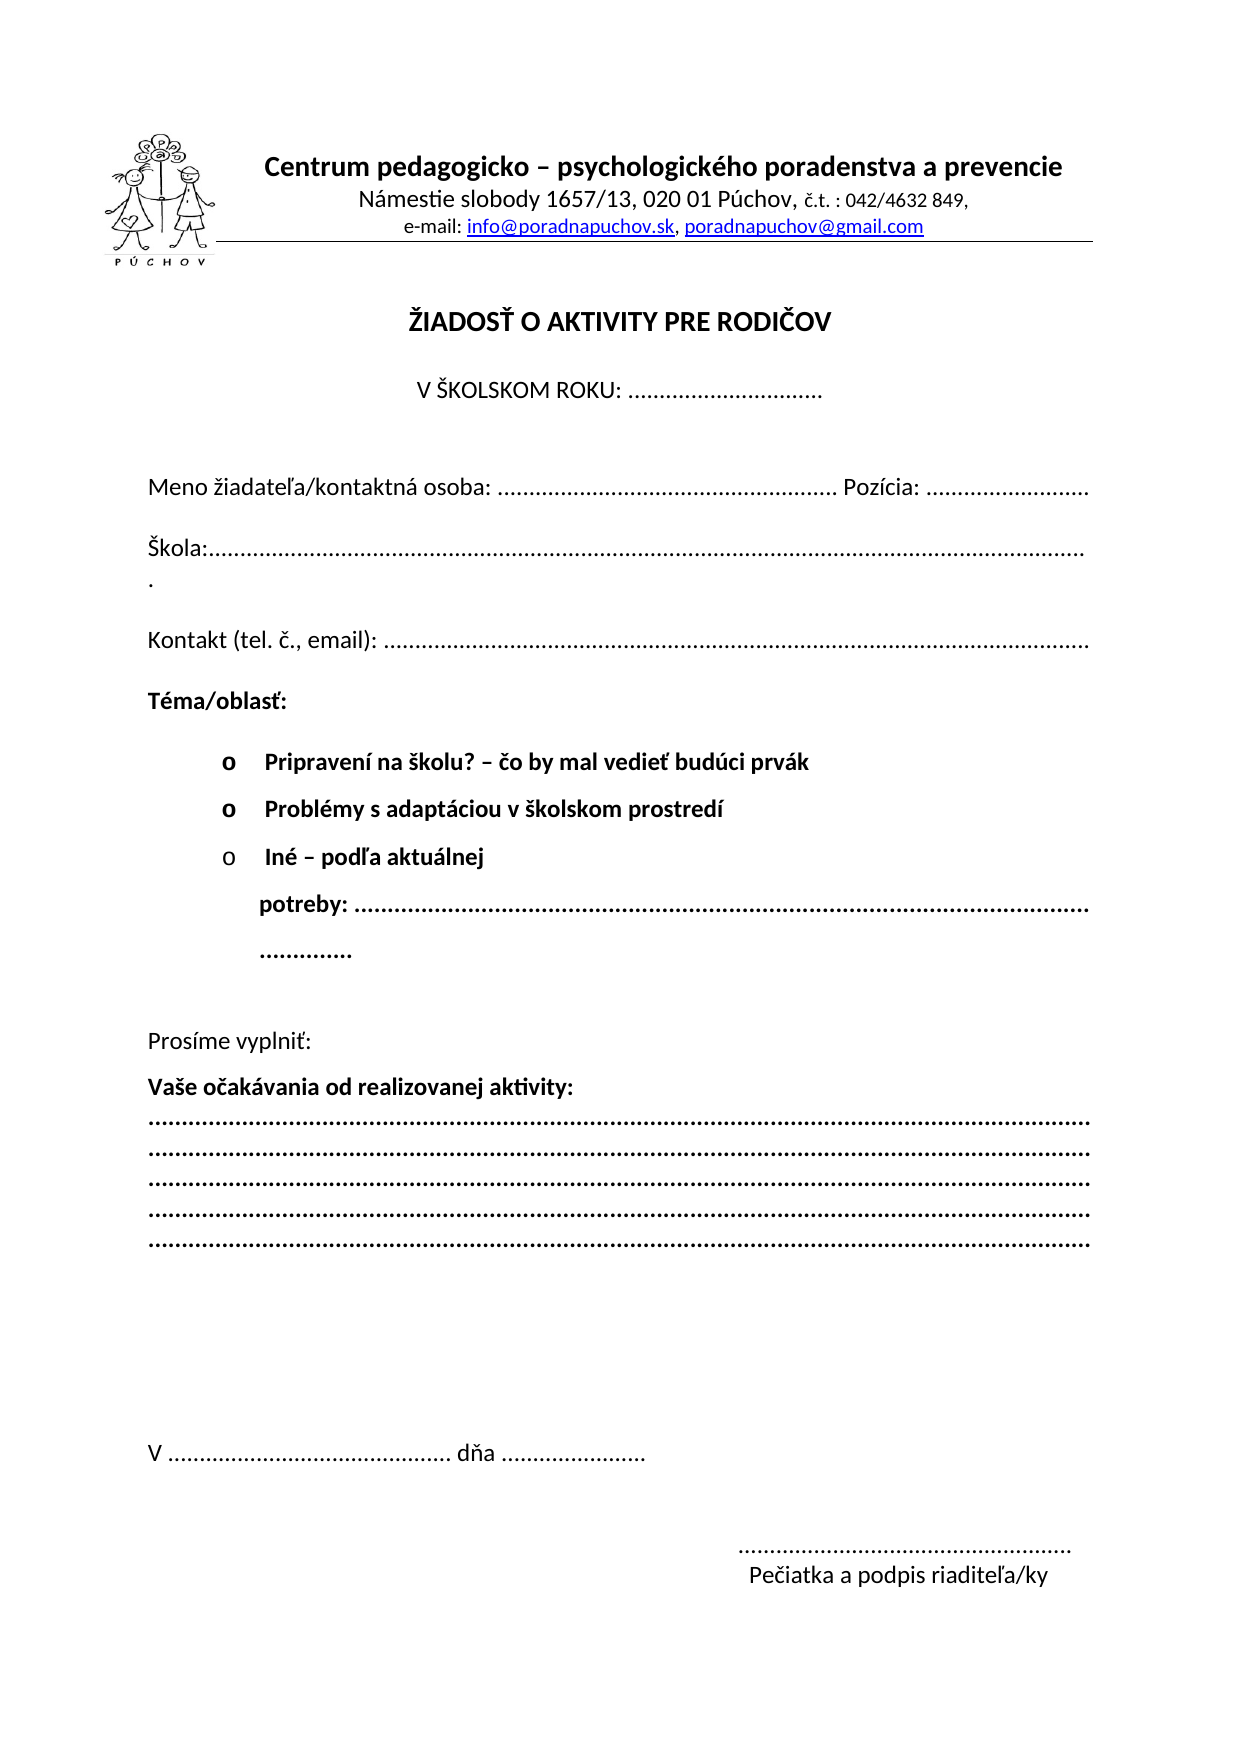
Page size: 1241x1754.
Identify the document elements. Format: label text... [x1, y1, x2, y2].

picture [100, 131, 216, 266]
text ..................................................... [148, 1529, 1093, 1559]
text Centrum pedagogicko – psychologického poradenstva a prevencie [216, 148, 1093, 183]
text Téma/oblasť: [148, 685, 1093, 715]
text ............................................................................................................................................. [148, 1224, 1093, 1254]
list Problémy s adaptáciou v školskom prostredí [221, 793, 1093, 825]
text V ŠKOLSKOM ROKU: ............................... [148, 374, 1093, 405]
text Pečiatka a podpis riaditeľa/ky [148, 1559, 1093, 1590]
text e-mail: info@poradnapuchov.sk, poradnapuchov@gmail.com [216, 214, 1093, 241]
text Vaše očakávania od realizovanej aktivity: [148, 1071, 1093, 1102]
text Škola:............................................................................................................................................ [148, 532, 1093, 593]
text Meno žiadateľa/kontaktná osoba: ...................................................... Pozícia: .......................... [148, 471, 1093, 502]
text ŽIADOSŤ O AKTIVITY PRE RODIČOV [148, 303, 1093, 339]
list Iné – podľa aktuálnej potreby: ............................................................................................................................ [221, 841, 1093, 964]
list Pripravení na školu? – čo by mal vedieť budúci prvák [221, 746, 1093, 778]
text Kontakt (tel. č., email): ................................................................................................................ [148, 624, 1093, 654]
text Prosíme vyplniť: [148, 1025, 1093, 1056]
text V ............................................. dňa ....................... [148, 1437, 1093, 1468]
text .................................................................................................................................................................................................................................................................................................................................................................................................................................................................................................................................................................................... [148, 1102, 1093, 1224]
text Námestie slobody 1657/13, 020 01 Púchov, č.t. : 042/4632 849, [216, 183, 1093, 214]
